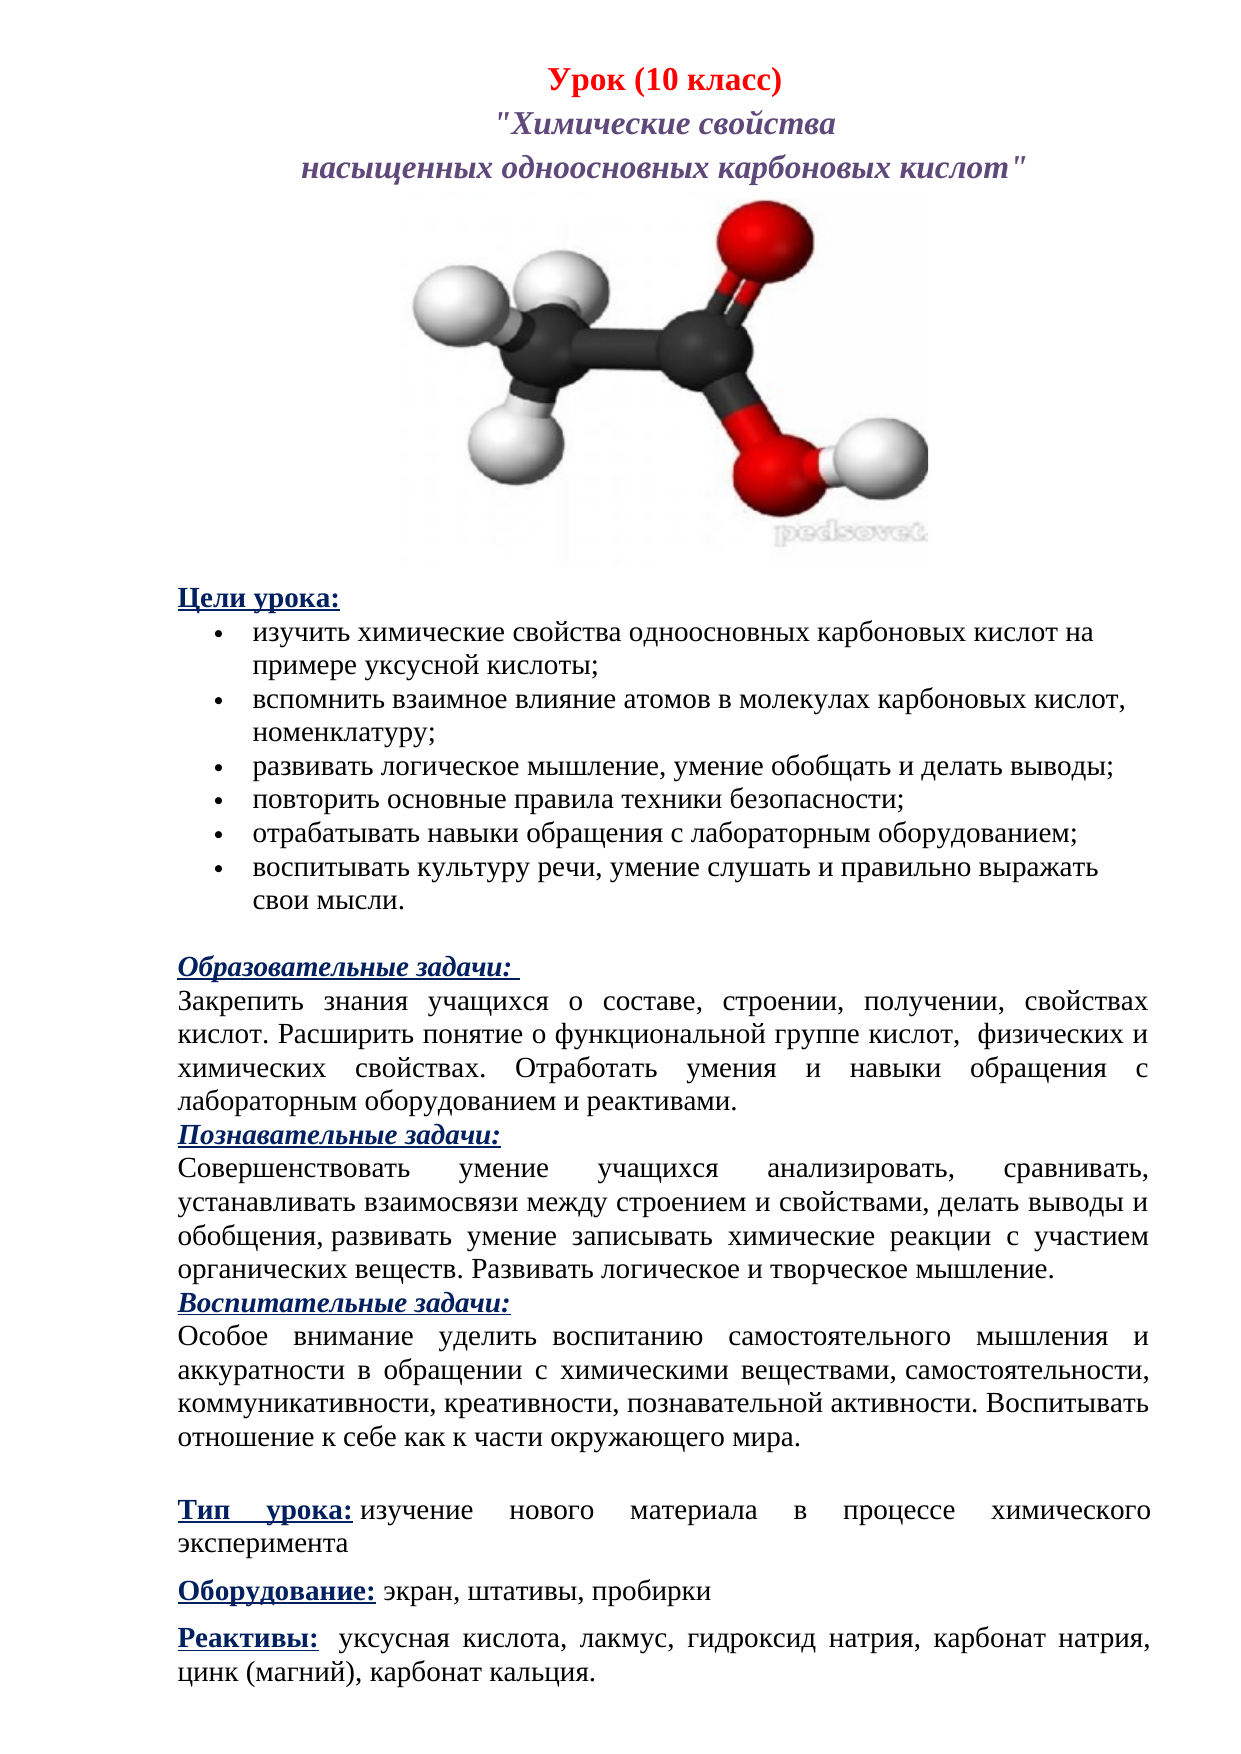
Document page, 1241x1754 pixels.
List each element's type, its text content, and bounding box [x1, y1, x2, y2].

text Тип урока: изучение нового материала в процессе химического эксперимента [177, 1492, 1152, 1559]
list воспитывать культуру речи, умение слушать и правильно выражать свои мысли. [215, 849, 1152, 916]
list развивать логическое мышление, умение обобщать и делать выводы; [215, 748, 1152, 782]
list отрабатывать навыки обращения с лабораторным оборудованием; [215, 815, 1152, 849]
text Воспитательные задачи: [177, 1285, 1149, 1318]
text Закрепить знания учащихся о составе, строении, получении, свойствах кислот. Расширить понятие о функциональной группе кислот, физических и химических свойствах. Отработать умения и навыки обращения с лабораторным оборудованием и реактивами. [177, 983, 1149, 1117]
text Цели урока: [177, 580, 1152, 614]
text Особое внимание уделить воспитанию самостоятельного мышления и аккуратности в обращении с химическими веществами, самостоятельности, коммуникативности, креативности, познавательной активности. Воспитывать отношение к себе как к части окружающего мира. [177, 1318, 1149, 1452]
list изучить химические свойства одноосновных карбоновых кислот на примере уксусной кислоты; [215, 614, 1152, 681]
list повторить основные правила техники безопасности; [215, 782, 1152, 815]
text Совершенствовать умение учащихся анализировать, сравнивать, устанавливать взаимосвязи между строением и свойствами, делать выводы и обобщения, развивать умение записывать химические реакции с участием органических веществ. Развивать логическое и творческое мышление. [177, 1151, 1149, 1285]
picture [400, 191, 929, 567]
text насыщенных одноосновных карбоновых кислот" [177, 147, 1152, 186]
text Урок (10 класс) [177, 59, 1152, 97]
text Оборудование: экран, штативы, пробирки [177, 1573, 1152, 1606]
text Познавательные задачи: [177, 1117, 1149, 1151]
text Реактивы: уксусная кислота, лакмус, гидроксид натрия, карбонат натрия, цинк (магний), карбонат кальция. [177, 1621, 1152, 1688]
list вспомнить взаимное влияние атомов в молекулах карбоновых кислот, номенклатуру; [215, 681, 1152, 748]
text Образовательные задачи: [177, 949, 1149, 983]
text "Химические свойства [177, 103, 1152, 142]
